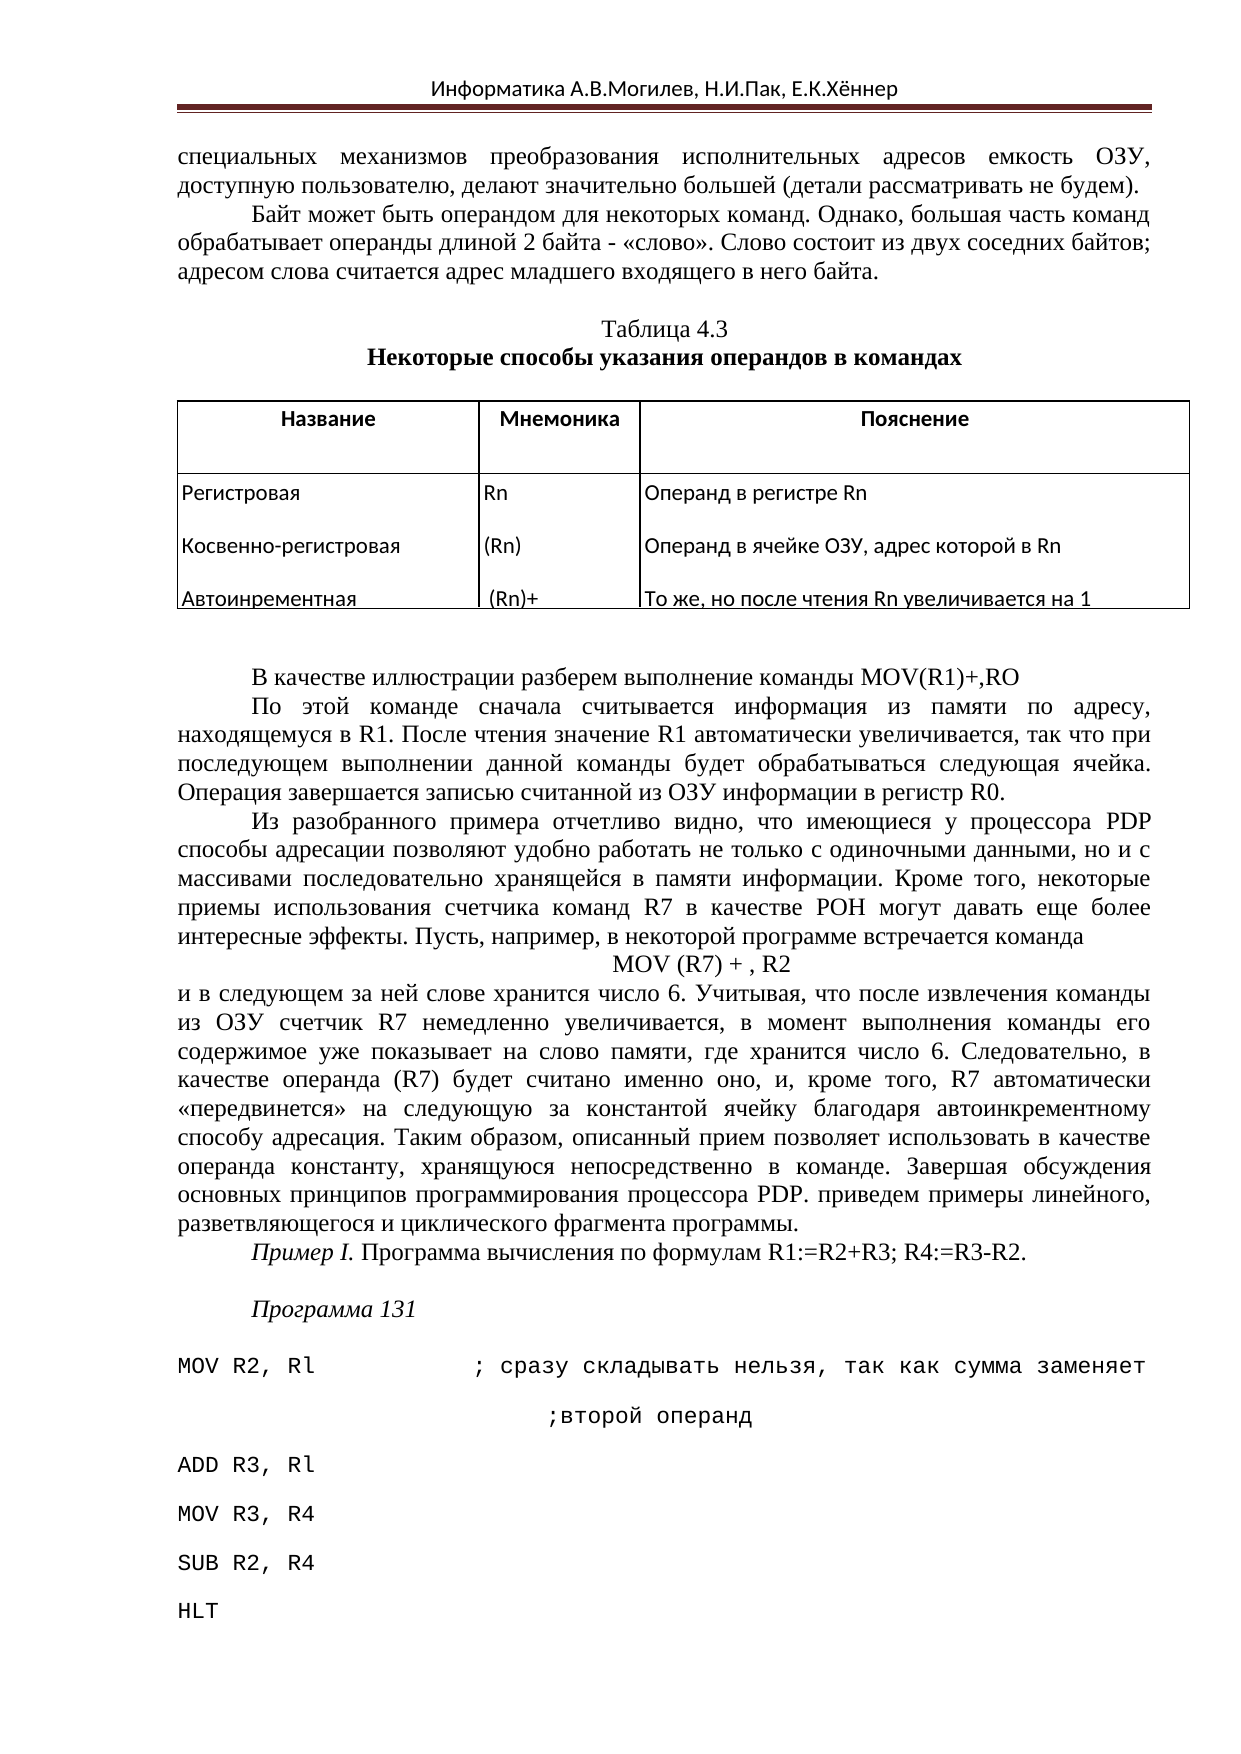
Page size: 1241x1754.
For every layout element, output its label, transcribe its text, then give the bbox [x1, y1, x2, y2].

text MOV R3, R4 [177, 1502, 756, 1528]
text По этой команде сначала считывается информация из памяти по адресу, находящемуся в R1. После чтения значение R1 автоматически увеличивается, так что при последующем выполнении данной команды будет обрабатываться следующая ячейка. Операция завершается записью считанной из ОЗУ информации в регистр R0. [177, 691, 1152, 806]
text Из разобранного примера отчетливо видно, что имеющиеся у процессора PDP способы адресации позволяют удобно работать не только с одиночными данными, но и с массивами последовательно хранящейся в памяти информации. Кроме того, некоторые приемы использования счетчика команд R7 в качестве РОН могут давать еще более интересные эффекты. Пусть, например, в некоторой программе встречается команда [177, 806, 1152, 949]
text В качестве иллюстрации разберем выполнение команды MOV(R1)+,RO [177, 662, 1152, 691]
text Программа 131 [177, 1294, 1152, 1323]
text ;второй операнд [336, 1405, 756, 1431]
text SUB R2, R4 [177, 1551, 756, 1577]
text MOV (R7) + , R2 [177, 949, 1152, 978]
table_cell Rn (Rn) (Rn)+ -(Rn) [480, 474, 639, 607]
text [177, 141, 1152, 199]
text Некоторые способы указания операндов в командах [177, 342, 1152, 371]
table_cell Операнд в регистре Rn Операнд в ячейке ОЗУ, адрес которой в Rn То же, но после чтения Rn увеличивается на 1 То же, но перед чтением Rn уменьшается на 1 [641, 474, 1189, 607]
table_header Название [178, 402, 478, 472]
text Байт может быть операндом для некоторых команд. Однако, большая часть команд обрабатывает операнды длиной 2 байта - «слово». Слово состоит из двух соседних байтов; адресом слова считается адрес младшего входящего в него байта. [177, 199, 1152, 285]
text Пример I. Программа вычисления по формулам R1:=R2+R3; R4:=R3-R2. [177, 1237, 1152, 1266]
text HLT [177, 1600, 756, 1626]
table_header Пояснение [641, 402, 1189, 472]
text ADD R3, Rl [177, 1453, 756, 1479]
text MOV R2, Rl ; сразу складывать нельзя, так как сумма заменяет [177, 1354, 1152, 1380]
table_header Мнемоника [480, 402, 639, 472]
table_cell Регистровая Косвенно-регистровая Автоинрементная Автодекрементная [178, 474, 478, 607]
text Таблица 4.3 [177, 314, 1152, 342]
text и в следующем за ней слове хранится число 6. Учитывая, что после извлечения команды из ОЗУ счетчик R7 немедленно увеличивается, в момент выполнения команды его содержимое уже показывает на слово памяти, где хранится число 6. Следовательно, в качестве операнда (R7) будет считано именно оно, и, кроме того, R7 автоматически «передвинется» на следующую за константой ячейку благодаря автоинкрементному способу адресация. Таким образом, описанный прием позволяет использовать в качестве операнда константу, хранящуюся непосредственно в команде. Завершая обсуждения основных принципов программирования процессора PDP. приведем примеры линейного, разветвляющегося и циклического фрагмента программы. [177, 978, 1152, 1237]
